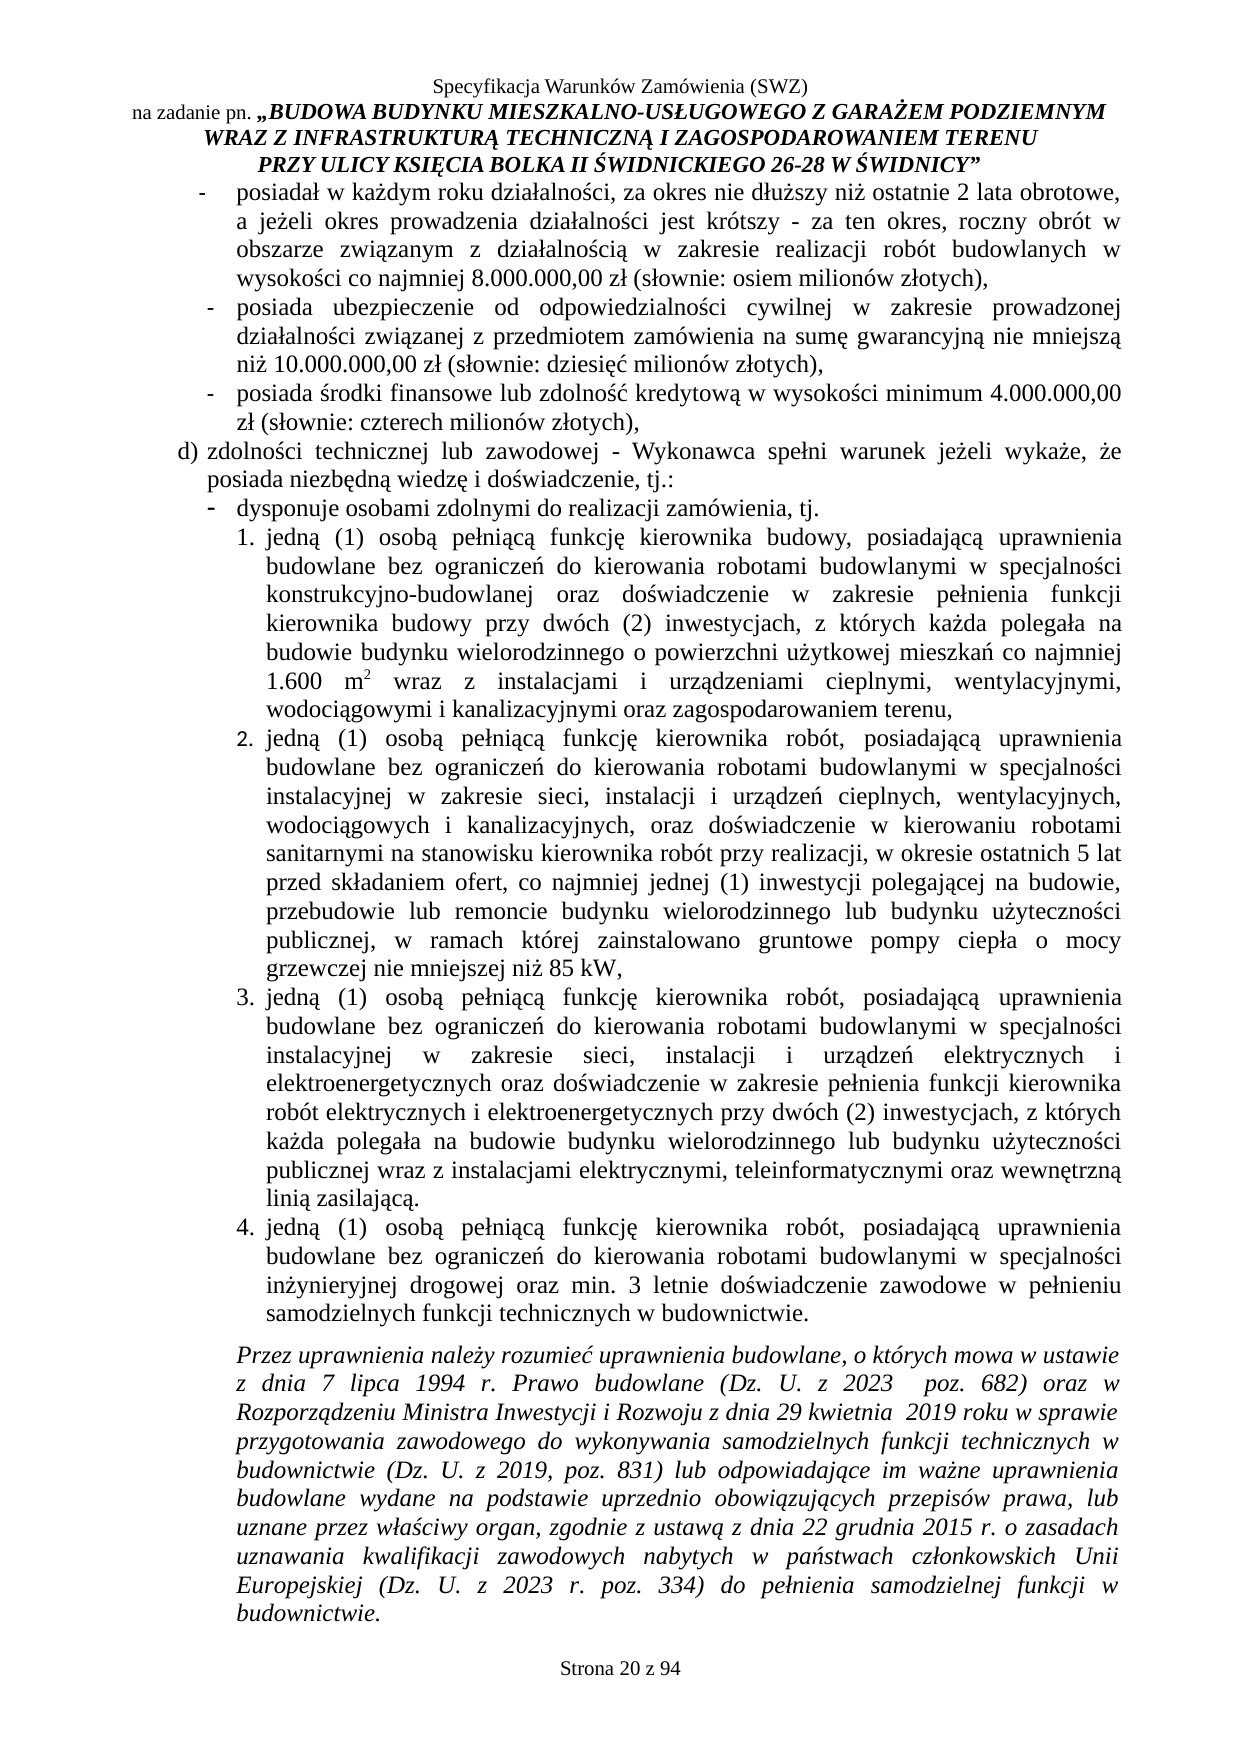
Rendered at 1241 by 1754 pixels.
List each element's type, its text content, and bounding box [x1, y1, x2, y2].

list posiada ubezpieczenie od odpowiedzialności cywilnej w zakresie prowadzonej działalności związanej z przedmiotem zamówienia na sumę gwarancyjną nie mniejszą niż 10.000.000,00 zł (słownie: dziesięć milionów złotych), [207, 292, 1122, 378]
list jedną (1) osobą pełniącą funkcję kierownika robót, posiadającą uprawnienia budowlane bez ograniczeń do kierowania robotami budowlanymi w specjalności inżynieryjnej drogowej oraz min. 3 letnie doświadczenie zawodowe w pełnieniu samodzielnych funkcji technicznych w budownictwie. [236, 1212, 1122, 1327]
text Przez uprawnienia należy rozumieć uprawnienia budowlane, o których mowa w ustawie z dnia 7 lipca 1994 r. Prawo budowlane (Dz. U. z 2023 poz. 682) oraz w Rozporządzeniu Ministra Inwestycji i Rozwoju z dnia 29 kwietnia 2019 roku w sprawie przygotowania zawodowego do wykonywania samodzielnych funkcji technicznych w budownictwie (Dz. U. z 2019, poz. 831) lub odpowiadające im ważne uprawnienia budowlane wydane na podstawie uprzednio obowiązujących przepisów prawa, lub uznane przez właściwy organ, zgodnie z ustawą z dnia 22 grudnia 2015 r. o zasadach uznawania kwalifikacji zawodowych nabytych w państwach członkowskich Unii Europejskiej (Dz. U. z 2023 r. poz. 334) do pełnienia samodzielnej funkcji w budownictwie. [236, 1340, 1122, 1627]
list jedną (1) osobą pełniącą funkcję kierownika robót, posiadającą uprawnienia budowlane bez ograniczeń do kierowania robotami budowlanymi w specjalności instalacyjnej w zakresie sieci, instalacji i urządzeń elektrycznych i elektroenergetycznych oraz doświadczenie w zakresie pełnienia funkcji kierownika robót elektrycznych i elektroenergetycznych przy dwóch (2) inwestycjach, z których każda polegała na budowie budynku wielorodzinnego lub budynku użyteczności publicznej wraz z instalacjami elektrycznymi, teleinformatycznymi oraz wewnętrzną linią zasilającą. [236, 982, 1122, 1212]
list zdolności technicznej lub zawodowej - Wykonawca spełni warunek jeżeli wykaże, że posiada niezbędną wiedzę i doświadczenie, tj.: [177, 436, 1122, 493]
list posiada środki finansowe lub zdolność kredytową w wysokości minimum 4.000.000,00 zł (słownie: czterech milionów złotych), [207, 378, 1122, 436]
list posiadał w każdym roku działalności, za okres nie dłuższy niż ostatnie 2 lata obrotowe, a jeżeli okres prowadzenia działalności jest krótszy - za ten okres, roczny obrót w obszarze związanym z działalnością w zakresie realizacji robót budowlanych w wysokości co najmniej 8.000.000,00 zł (słownie: osiem milionów złotych), [199, 177, 1122, 292]
list jedną (1) osobą pełniącą funkcję kierownika robót, posiadającą uprawnienia budowlane bez ograniczeń do kierowania robotami budowlanymi w specjalności instalacyjnej w zakresie sieci, instalacji i urządzeń cieplnych, wentylacyjnych, wodociągowych i kanalizacyjnych, oraz doświadczenie w kierowaniu robotami sanitarnymi na stanowisku kierownika robót przy realizacji, w okresie ostatnich 5 lat przed składaniem ofert, co najmniej jednej (1) inwestycji polegającej na budowie, przebudowie lub remoncie budynku wielorodzinnego lub budynku użyteczności publicznej, w ramach której zainstalowano gruntowe pompy ciepła o mocy grzewczej nie mniejszej niż 85 kW, [236, 723, 1122, 982]
list jedną (1) osobą pełniącą funkcję kierownika budowy, posiadającą uprawnienia budowlane bez ograniczeń do kierowania robotami budowlanymi w specjalności konstrukcyjno-budowlanej oraz doświadczenie w zakresie pełnienia funkcji kierownika budowy przy dwóch (2) inwestycjach, z których każda polegała na budowie budynku wielorodzinnego o powierzchni użytkowej mieszkań co najmniej 1.600 m2 wraz z instalacjami i urządzeniami cieplnymi, wentylacyjnymi, wodociągowymi i kanalizacyjnymi oraz zagospodarowaniem terenu, [236, 522, 1122, 723]
list dysponuje osobami zdolnymi do realizacji zamówienia, tj. [207, 493, 1122, 522]
